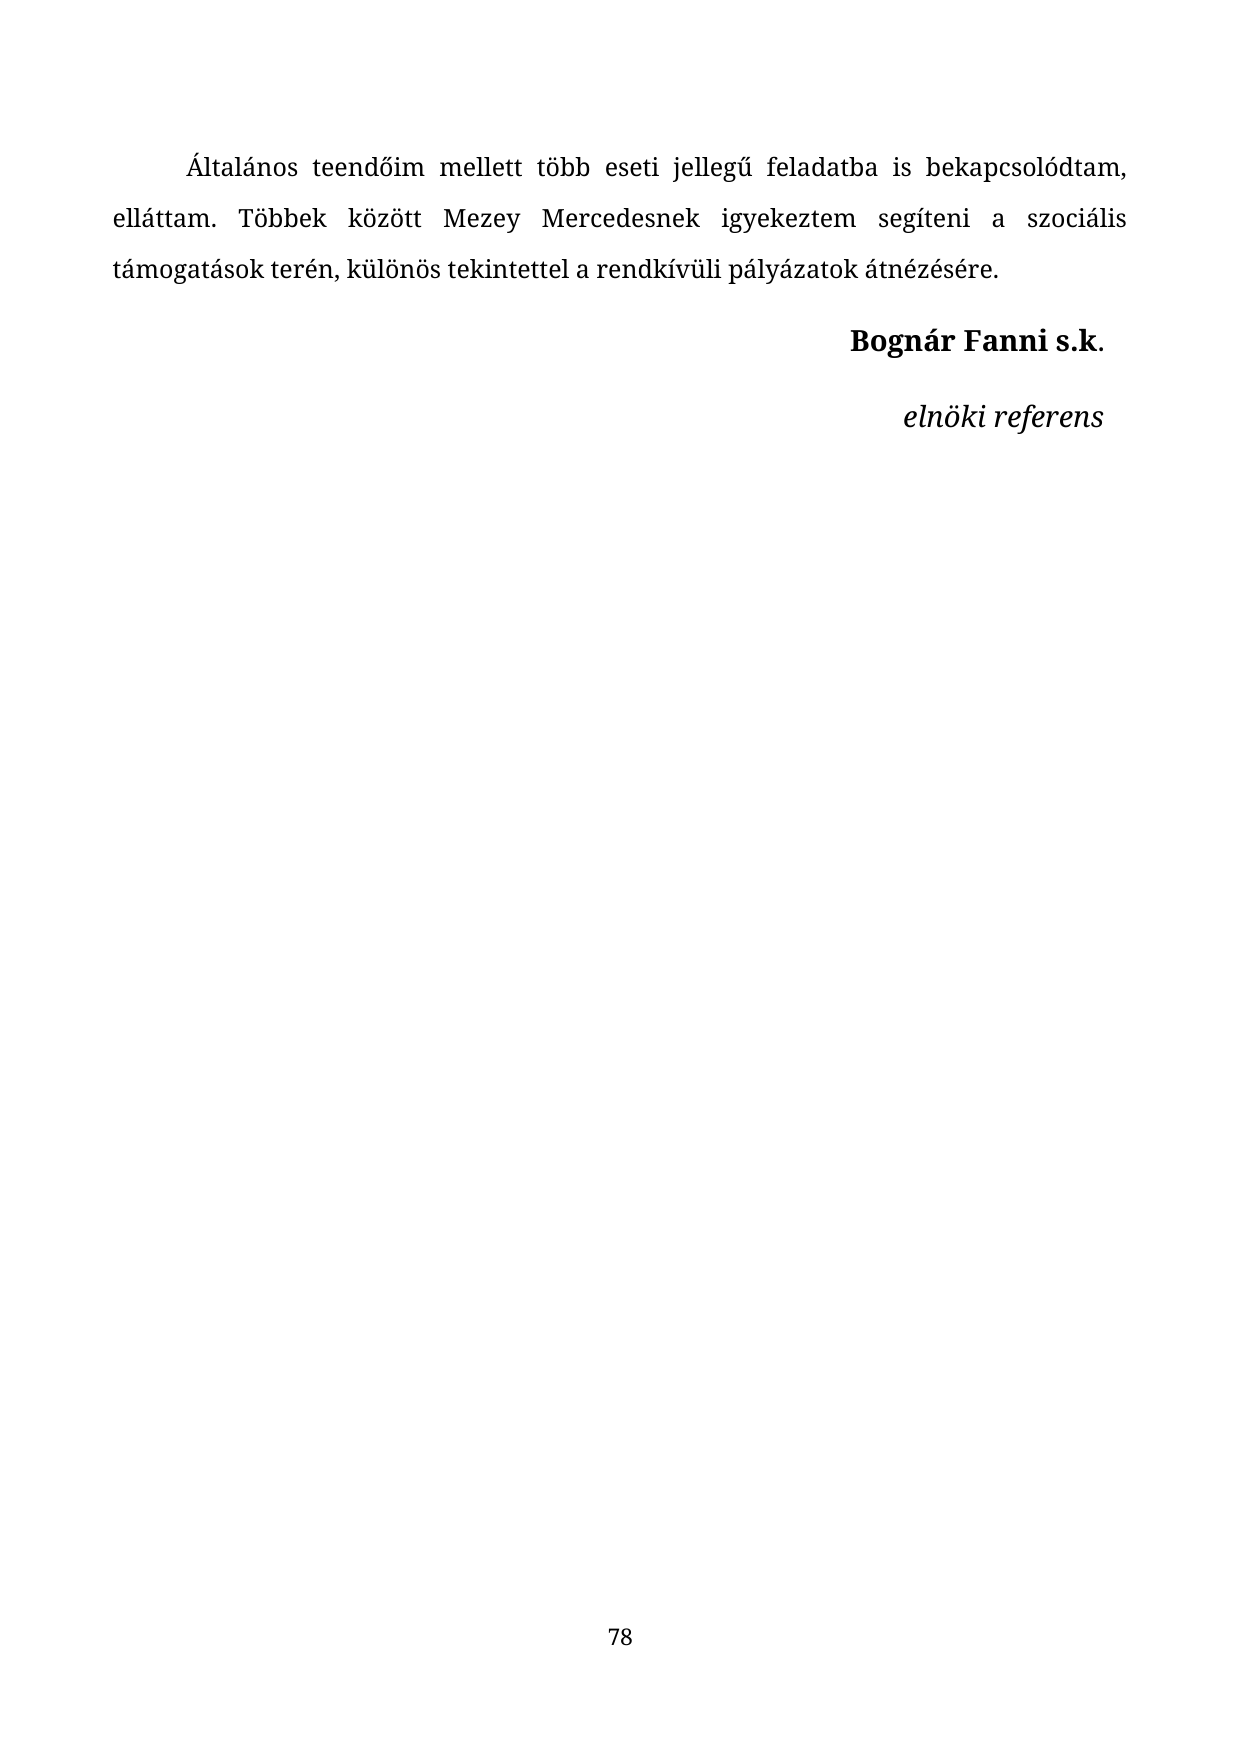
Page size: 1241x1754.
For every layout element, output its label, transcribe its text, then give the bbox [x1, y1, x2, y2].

text elnöki referens [850, 396, 1128, 436]
text Általános teendőim mellett több eseti jellegű feladatba is bekapcsolódtam, elláttam. Többek között Mezey Mercedesnek igyekeztem segíteni a szociális támogatások terén, különös tekintettel a rendkívüli pályázatok átnézésére. [112, 150, 1128, 286]
text Bognár Fanni s.k. [850, 320, 1128, 359]
